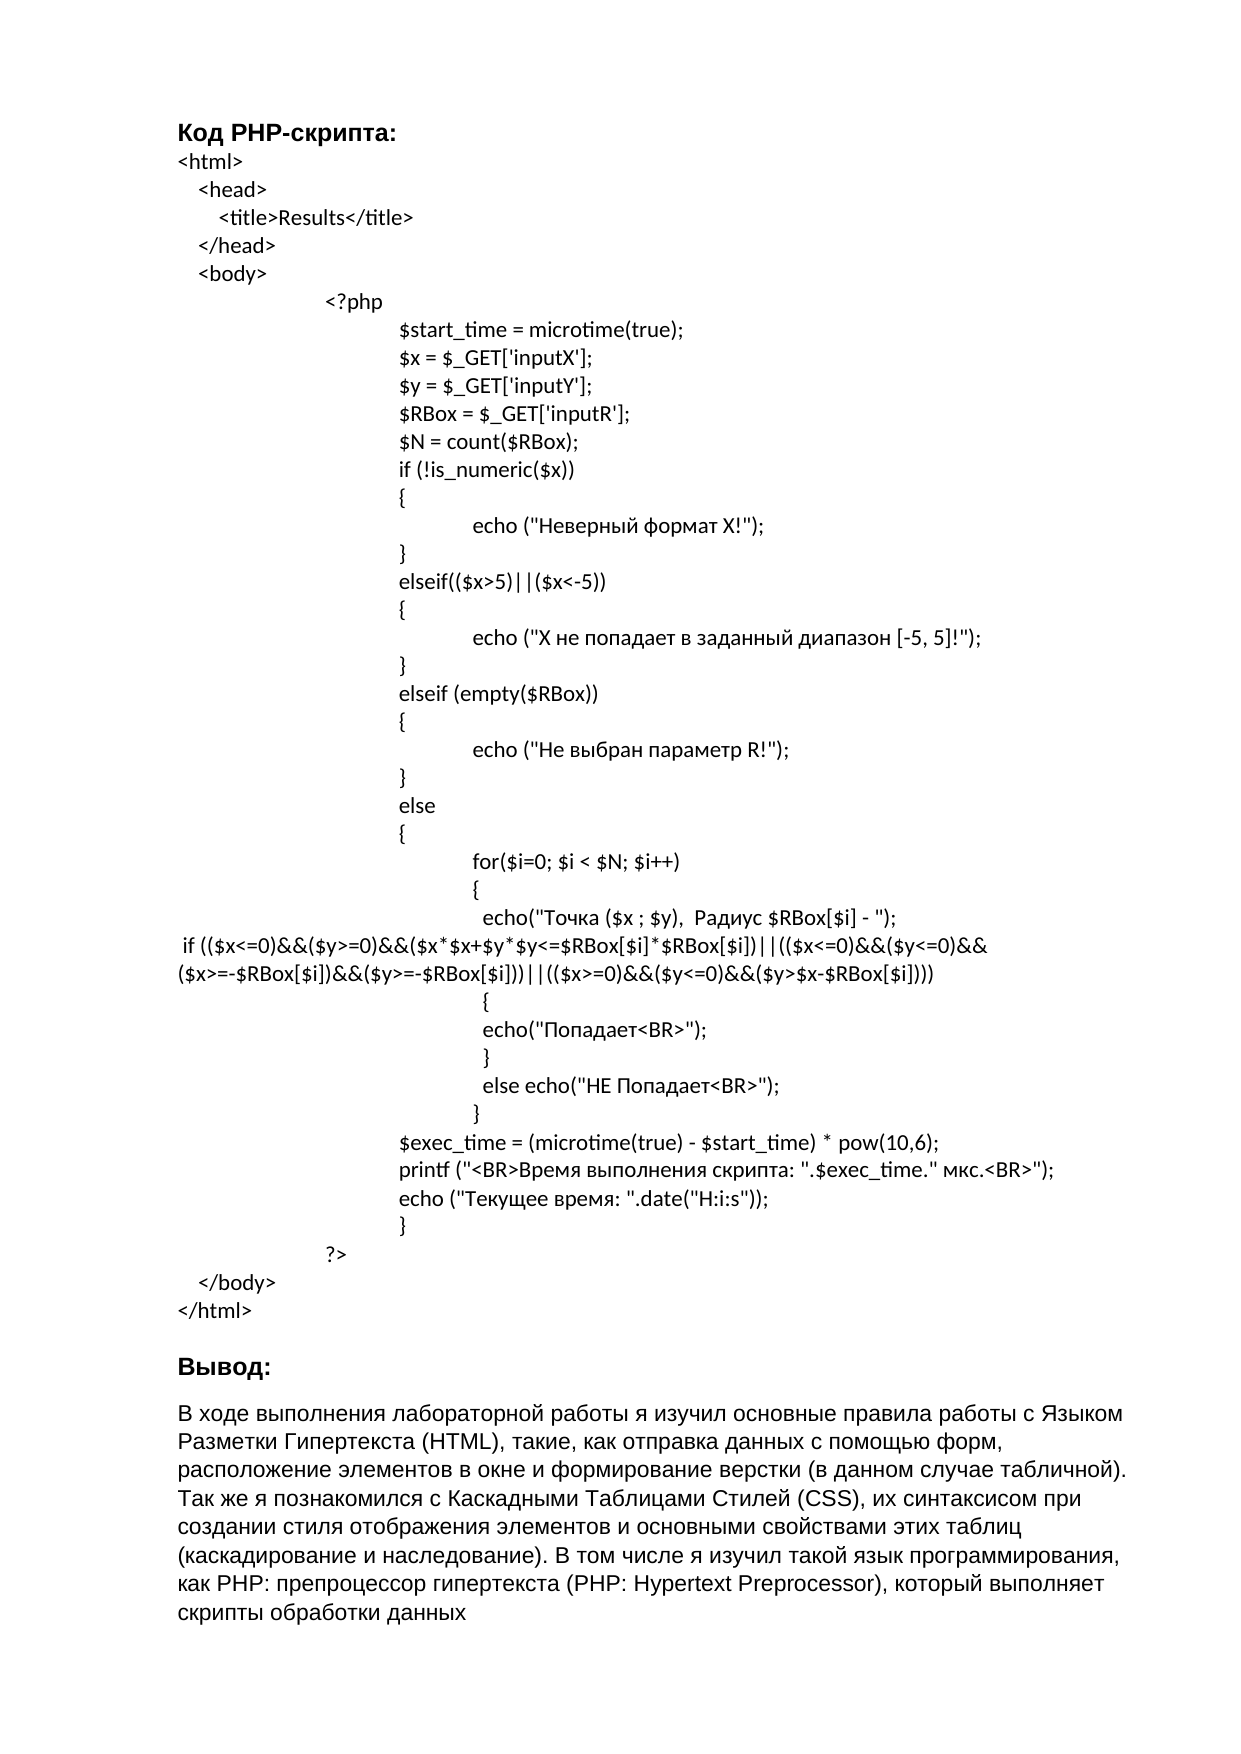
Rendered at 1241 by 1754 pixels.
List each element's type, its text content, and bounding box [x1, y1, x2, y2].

text echo ("Текущее время: ".date("H:i:s")); [177, 1184, 1152, 1212]
text elseif (empty($RBox)) [177, 679, 1152, 707]
text $start_time = microtime(true); [177, 315, 1152, 343]
text } [177, 651, 1152, 679]
text } [177, 539, 1152, 567]
text $y = $_GET['inputY']; [177, 371, 1152, 399]
text <html> [177, 147, 1152, 175]
text { [177, 707, 1152, 735]
text else [177, 791, 1152, 819]
text <title>Results</title> [177, 203, 1152, 231]
text $RBox = $_GET['inputR']; [177, 399, 1152, 427]
text for($i=0; $i < $N; $i++) [177, 847, 1152, 875]
text printf ("<BR>Время выполнения скрипта: ".$exec_time." мкс.<BR>"); [177, 1156, 1152, 1184]
text echo("Попадает<BR>"); [177, 1016, 1152, 1043]
text if (!is_numeric($x)) [177, 455, 1152, 483]
text ($x>=-$RBox[$i])&&($y>=-$RBox[$i]))||(($x>=0)&&($y<=0)&&($y>$x-$RBox[$i]))) [177, 959, 1152, 987]
text </html> [177, 1296, 1152, 1324]
text <body> [177, 259, 1152, 287]
text $N = count($RBox); [177, 427, 1152, 455]
text { [177, 819, 1152, 847]
text $exec_time = (microtime(true) - $start_time) * pow(10,6); [177, 1128, 1152, 1156]
text echo ("Не выбран параметр R!"); [177, 735, 1152, 763]
text </body> [177, 1268, 1152, 1296]
text { [177, 987, 1152, 1016]
text echo ("X не попадает в заданный диапазон [-5, 5]!"); [177, 623, 1152, 651]
text ?> [177, 1240, 1152, 1268]
text echo ("Неверный формат X!"); [177, 511, 1152, 539]
text echo("Точка ($x ; $y), Радиус $RBox[$i] - "); [177, 903, 1152, 931]
text </head> [177, 231, 1152, 259]
text elseif(($x>5)||($x<-5)) [177, 567, 1152, 595]
text { [177, 875, 1152, 903]
text Код PHP-скрипта: [177, 118, 1152, 147]
text } [177, 1212, 1152, 1240]
text else echo("НЕ Попадает<BR>"); [177, 1072, 1152, 1099]
text <head> [177, 175, 1152, 203]
text $x = $_GET['inputX']; [177, 343, 1152, 371]
text } [177, 1099, 1152, 1128]
text } [177, 1043, 1152, 1072]
text { [177, 483, 1152, 511]
text } [177, 763, 1152, 791]
text { [177, 595, 1152, 623]
text В ходе выполнения лабораторной работы я изучил основные правила работы с Языком Разметки Гипертекста (HTML), такие, как отправка данных с помощью форм, расположение элементов в окне и формирование верстки (в данном случае табличной). Так же я познакомился с Каскадными Таблицами Стилей (CSS), их синтаксисом при создании стиля отображения элементов и основными свойствами этих таблиц (каскадирование и наследование). В том числе я изучил такой язык программирования, как PHP: препроцессор гипертекста (PHP: Hypertext Preprocessor), который выполняет скрипты обработки данных [177, 1399, 1152, 1625]
text Вывод: [177, 1352, 1152, 1381]
text if (($x<=0)&&($y>=0)&&($x*$x+$y*$y<=$RBox[$i]*$RBox[$i])||(($x<=0)&&($y<=0)&& [177, 931, 1152, 959]
text <?php [177, 287, 1152, 315]
